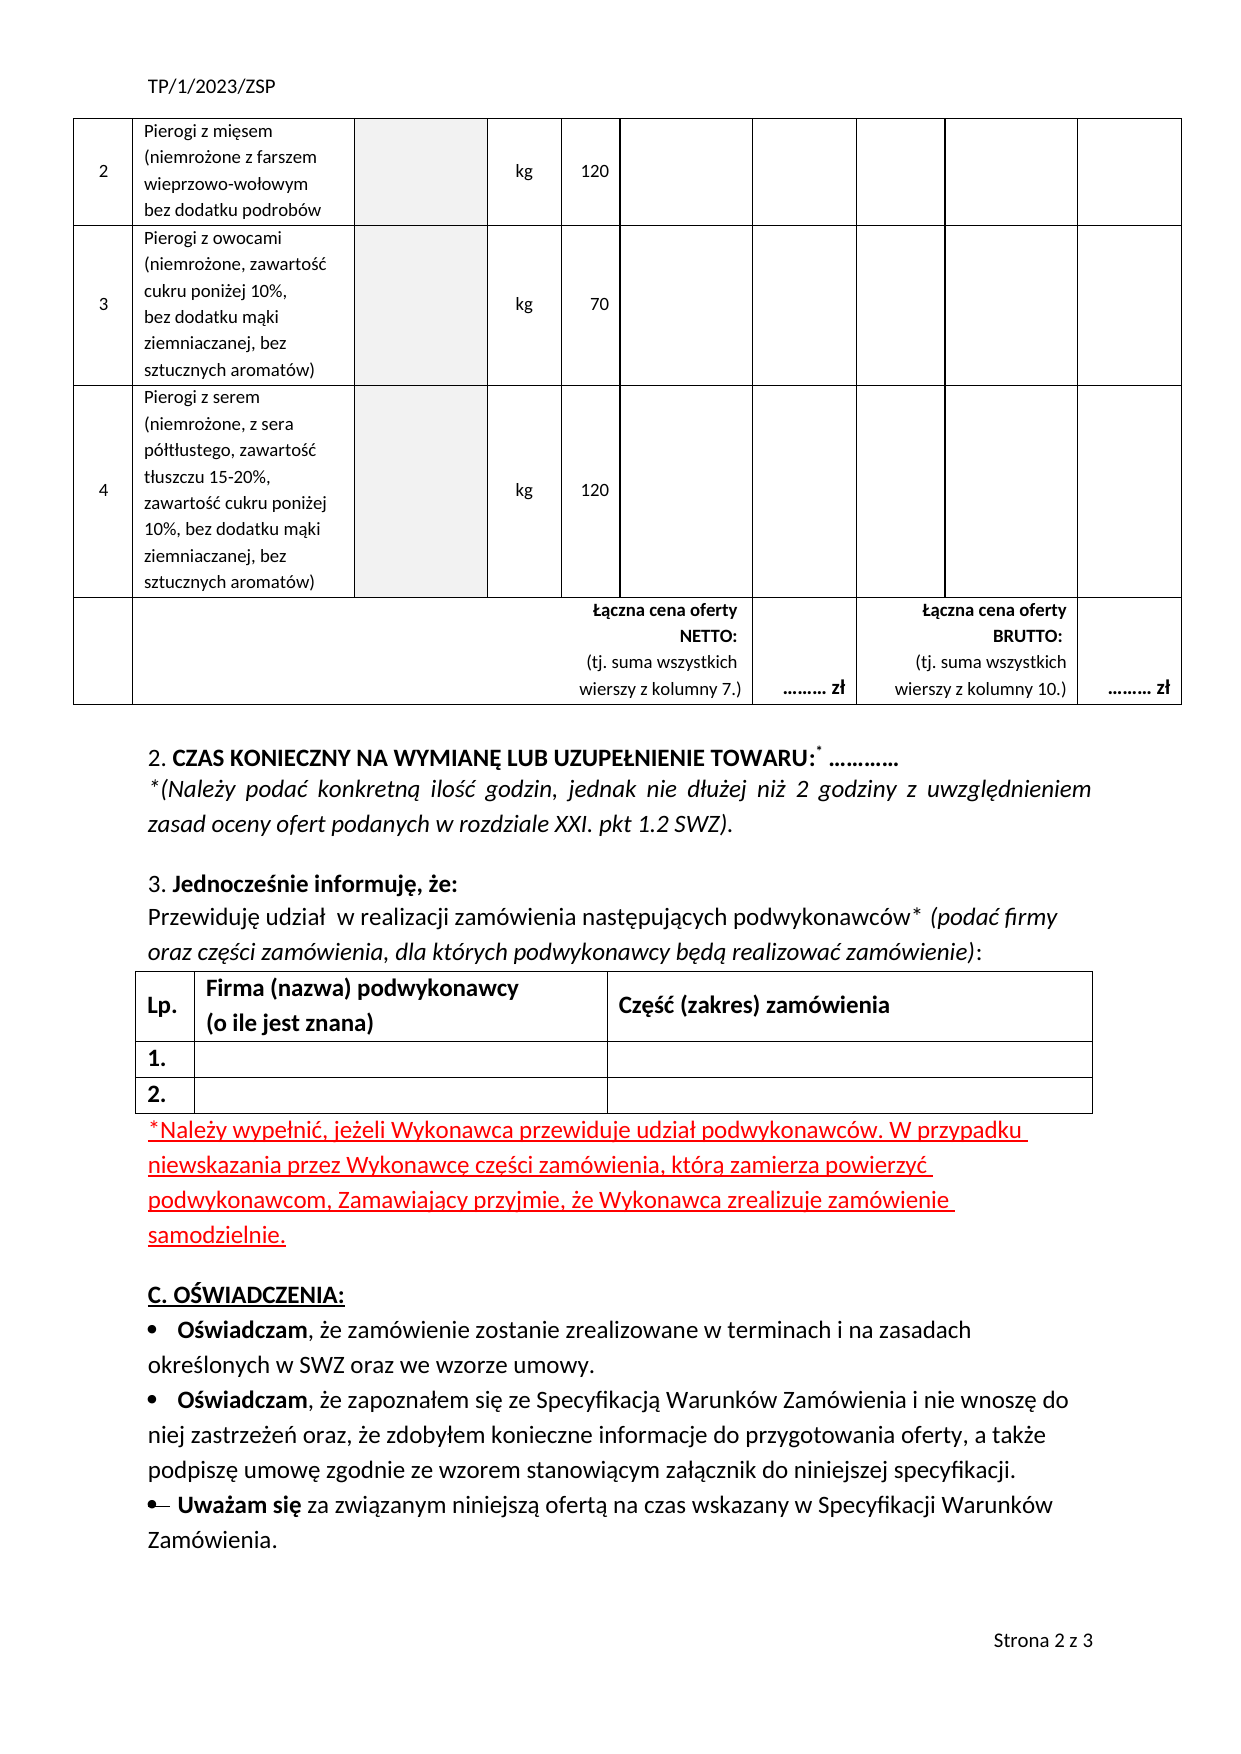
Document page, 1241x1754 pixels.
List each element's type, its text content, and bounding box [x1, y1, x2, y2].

table_cell ……… zł [753, 598, 856, 704]
table_cell [857, 386, 944, 597]
text 2. Czas konieczny na wymianę lub uzupełnienie towaru:* ………… [148, 742, 1093, 773]
list Oświadczam, że zamówienie zostanie zrealizowane w terminach i na zasadach określonych w SWZ oraz we wzorze umowy. [148, 1314, 1093, 1379]
table_cell 1. [136, 1042, 194, 1077]
table_cell ……… zł [1078, 598, 1181, 704]
table_cell [1078, 226, 1181, 385]
text *Należy wypełnić, jeżeli Wykonawca przewiduje udział podwykonawców. W przypadku niewskazania przez Wykonawcę części zamówienia, którą zamierza powierzyć podwykonawcom, Zamawiający przyjmie, że Wykonawca zrealizuje zamówienie samodzielnie. [148, 1114, 1093, 1249]
table_cell [195, 1078, 607, 1113]
table_cell 70 [562, 226, 619, 385]
table_header Lp. [136, 972, 194, 1041]
table_cell [753, 226, 856, 385]
table_cell [74, 598, 132, 704]
list Oświadczam, że zapoznałem się ze Specyfikacją Warunków Zamówienia i nie wnoszę do niej zastrzeżeń oraz, że zdobyłem konieczne informacje do przygotowania oferty, a także podpiszę umowę zgodnie ze wzorem stanowiącym załącznik do niniejszej specyfikacji. [148, 1384, 1093, 1484]
table_cell 120 [562, 386, 619, 597]
text 3. Jednocześnie informuję, że: [148, 868, 1093, 898]
table_cell [621, 226, 752, 385]
list Uważam się za związanym niniejszą ofertą na czas wskazany w Specyfikacji Warunków Zamówienia. [148, 1489, 1093, 1554]
table_cell [753, 386, 856, 597]
table_cell [857, 226, 944, 385]
table_cell [195, 1042, 607, 1077]
text C. OŚWIADCZENIA: [148, 1279, 1093, 1309]
table_cell Pierogi z mięsem (niemrożone z farszem wieprzowo-wołowym bez dodatku podrobów [133, 119, 354, 225]
table_cell [608, 1078, 1092, 1113]
table_cell [621, 386, 752, 597]
table_cell Łączna cena oferty NETTO: (tj. suma wszystkich wierszy z kolumny 7.) [133, 598, 752, 704]
table_cell kg [488, 119, 561, 225]
table_cell [946, 226, 1077, 385]
table_cell [355, 119, 487, 225]
table_cell Pierogi z serem (niemrożone, z sera półtłustego, zawartość tłuszczu 15-20%, zawartość cukru poniżej 10%, bez dodatku mąki ziemniaczanej, bez sztucznych aromatów) [133, 386, 354, 597]
table_cell [621, 119, 752, 225]
table_cell 3 [74, 226, 132, 385]
text *(Należy podać konkretną ilość godzin, jednak nie dłużej niż 2 godziny z uwzględnieniem zasad oceny ofert podanych w rozdziale XXI. pkt 1.2 SWZ). [148, 773, 1093, 838]
table_cell 2 [74, 119, 132, 225]
table_cell 120 [562, 119, 619, 225]
table_cell 4 [74, 386, 132, 597]
table_cell [608, 1042, 1092, 1077]
text Przewiduję udział w realizacji zamówienia następujących podwykonawców* (podać firmy oraz części zamówienia, dla których podwykonawcy będą realizować zamówienie): [148, 901, 1093, 966]
table_cell kg [488, 386, 561, 597]
table_cell [946, 119, 1077, 225]
table_cell 2. [136, 1078, 194, 1113]
table_cell [355, 226, 487, 385]
table_cell [857, 119, 944, 225]
table_cell [1078, 386, 1181, 597]
table_cell Pierogi z owocami (niemrożone, zawartość cukru poniżej 10%, bez dodatku mąki ziemniaczanej, bez sztucznych aromatów) [133, 226, 354, 385]
table_cell [1078, 119, 1181, 225]
table_cell Łączna cena oferty BRUTTO: (tj. suma wszystkich wierszy z kolumny 10.) [857, 598, 1077, 704]
table_header Część (zakres) zamówienia [608, 972, 1092, 1041]
table_cell kg [488, 226, 561, 385]
table_cell [946, 386, 1077, 597]
table_cell [355, 386, 487, 597]
table_cell [753, 119, 856, 225]
table_header Firma (nazwa) podwykonawcy (o ile jest znana) [195, 972, 607, 1041]
